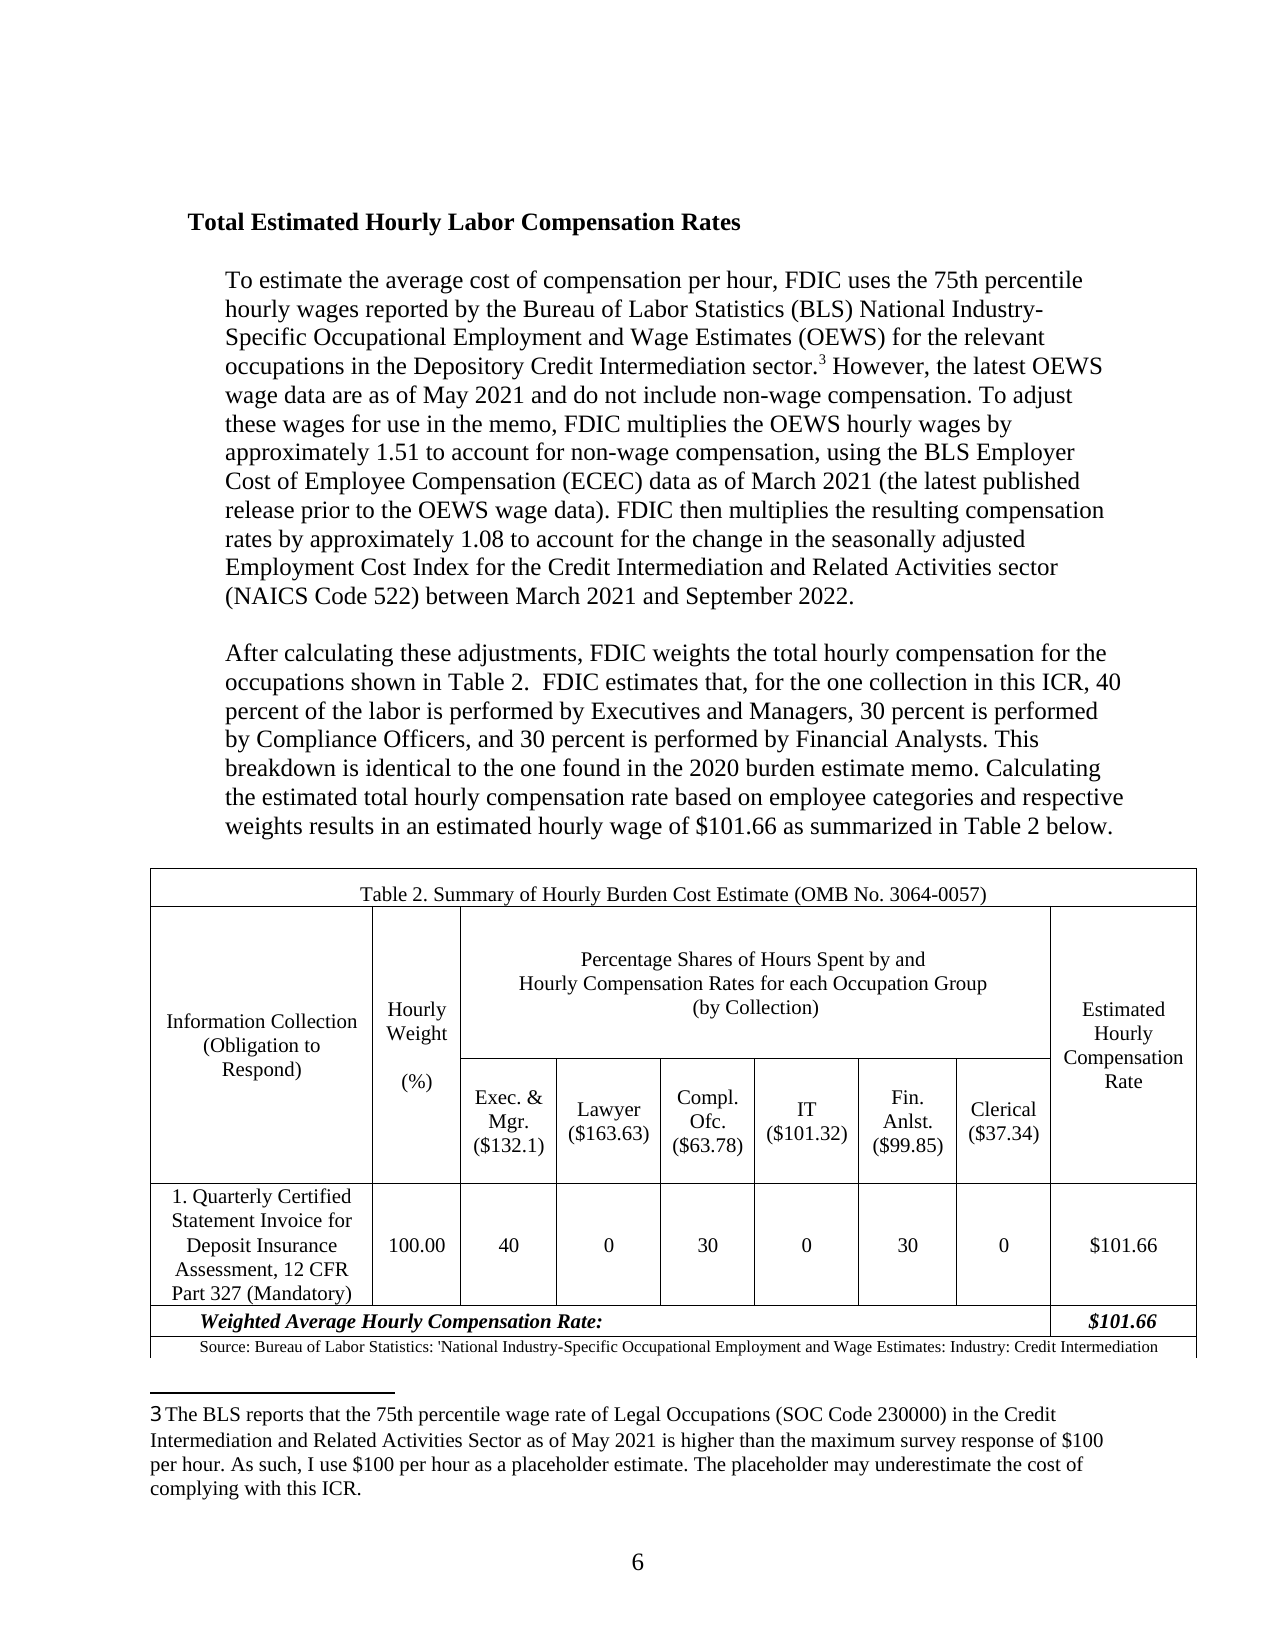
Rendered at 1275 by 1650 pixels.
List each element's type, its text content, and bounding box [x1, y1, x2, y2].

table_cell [151, 1337, 1196, 1358]
table_cell 0 [755, 1184, 858, 1305]
text After calculating these adjustments, FDIC weights the total hourly compensation for the occupations shown in Table 2. FDIC estimates that, for the one collection in this ICR, 40 percent of the labor is performed by Executives and Managers, 30 percent is performed by Compliance Officers, and 30 percent is performed by Financial Analysts. This breakdown is identical to the one found in the 2020 burden estimate memo. Calculating the estimated total hourly compensation rate based on employee categories and respective weights results in an estimated hourly wage of $101.66 as summarized in Table 2 below. [225, 638, 1125, 839]
text To estimate the average cost of compensation per hour, FDIC uses the 75th percentile hourly wages reported by the Bureau of Labor Statistics (BLS) National Industry-Specific Occupational Employment and Wage Estimates (OEWS) for the relevant occupations in the Depository Credit Intermediation sector. However, the latest OEWS wage data are as of May 2021 and do not include non-wage compensation. To adjust these wages for use in the memo, FDIC multiplies the OEWS hourly wages by approximately 1.51 to account for non-wage compensation, using the BLS Employer Cost of Employee Compensation (ECEC) data as of March 2021 (the latest published release prior to the OEWS wage data). FDIC then multiplies the resulting compensation rates by approximately 1.08 to account for the change in the seasonally adjusted Employment Cost Index for the Credit Intermediation and Related Activities sector (NAICS Code 522) between March 2021 and September 2022. [225, 265, 1125, 610]
table_cell Lawyer ($163.63) [557, 1059, 660, 1183]
table_cell Estimated Hourly Compensation Rate [1051, 907, 1196, 1183]
table_cell 30 [661, 1184, 754, 1305]
table_cell 0 [957, 1184, 1050, 1305]
table_header Table 2. Summary of Hourly Burden Cost Estimate (OMB No. 3064-0057) [151, 869, 1196, 906]
table_cell 100.00 [373, 1184, 460, 1305]
table_cell 0 [557, 1184, 660, 1305]
table_cell Weighted Average Hourly Compensation Rate: [151, 1306, 1050, 1336]
table_cell $101.66 [1051, 1306, 1196, 1336]
table_cell Exec. & Mgr. ($132.1) [461, 1059, 556, 1183]
table_cell Information Collection (Obligation to Respond) [151, 907, 372, 1183]
table_cell 40 [461, 1184, 556, 1305]
table_cell 30 [859, 1184, 956, 1305]
table_cell IT ($101.32) [755, 1059, 858, 1183]
table_cell Compl. Ofc. ($63.78) [661, 1059, 754, 1183]
table_cell 1. Quarterly Certified Statement Invoice for Deposit Insurance Assessment, 12 CFR Part 327 (Mandatory) [151, 1184, 372, 1305]
table_cell Percentage Shares of Hours Spent by and Hourly Compensation Rates for each Occupation Group (by Collection) [461, 907, 1050, 1058]
table_cell Hourly Weight (%) [373, 907, 460, 1183]
text Total Estimated Hourly Labor Compensation Rates [187, 207, 1125, 236]
table_cell Fin. Anlst. ($99.85) [859, 1059, 956, 1183]
table_cell $101.66 [1051, 1184, 1196, 1305]
table_cell Clerical ($37.34) [957, 1059, 1050, 1183]
